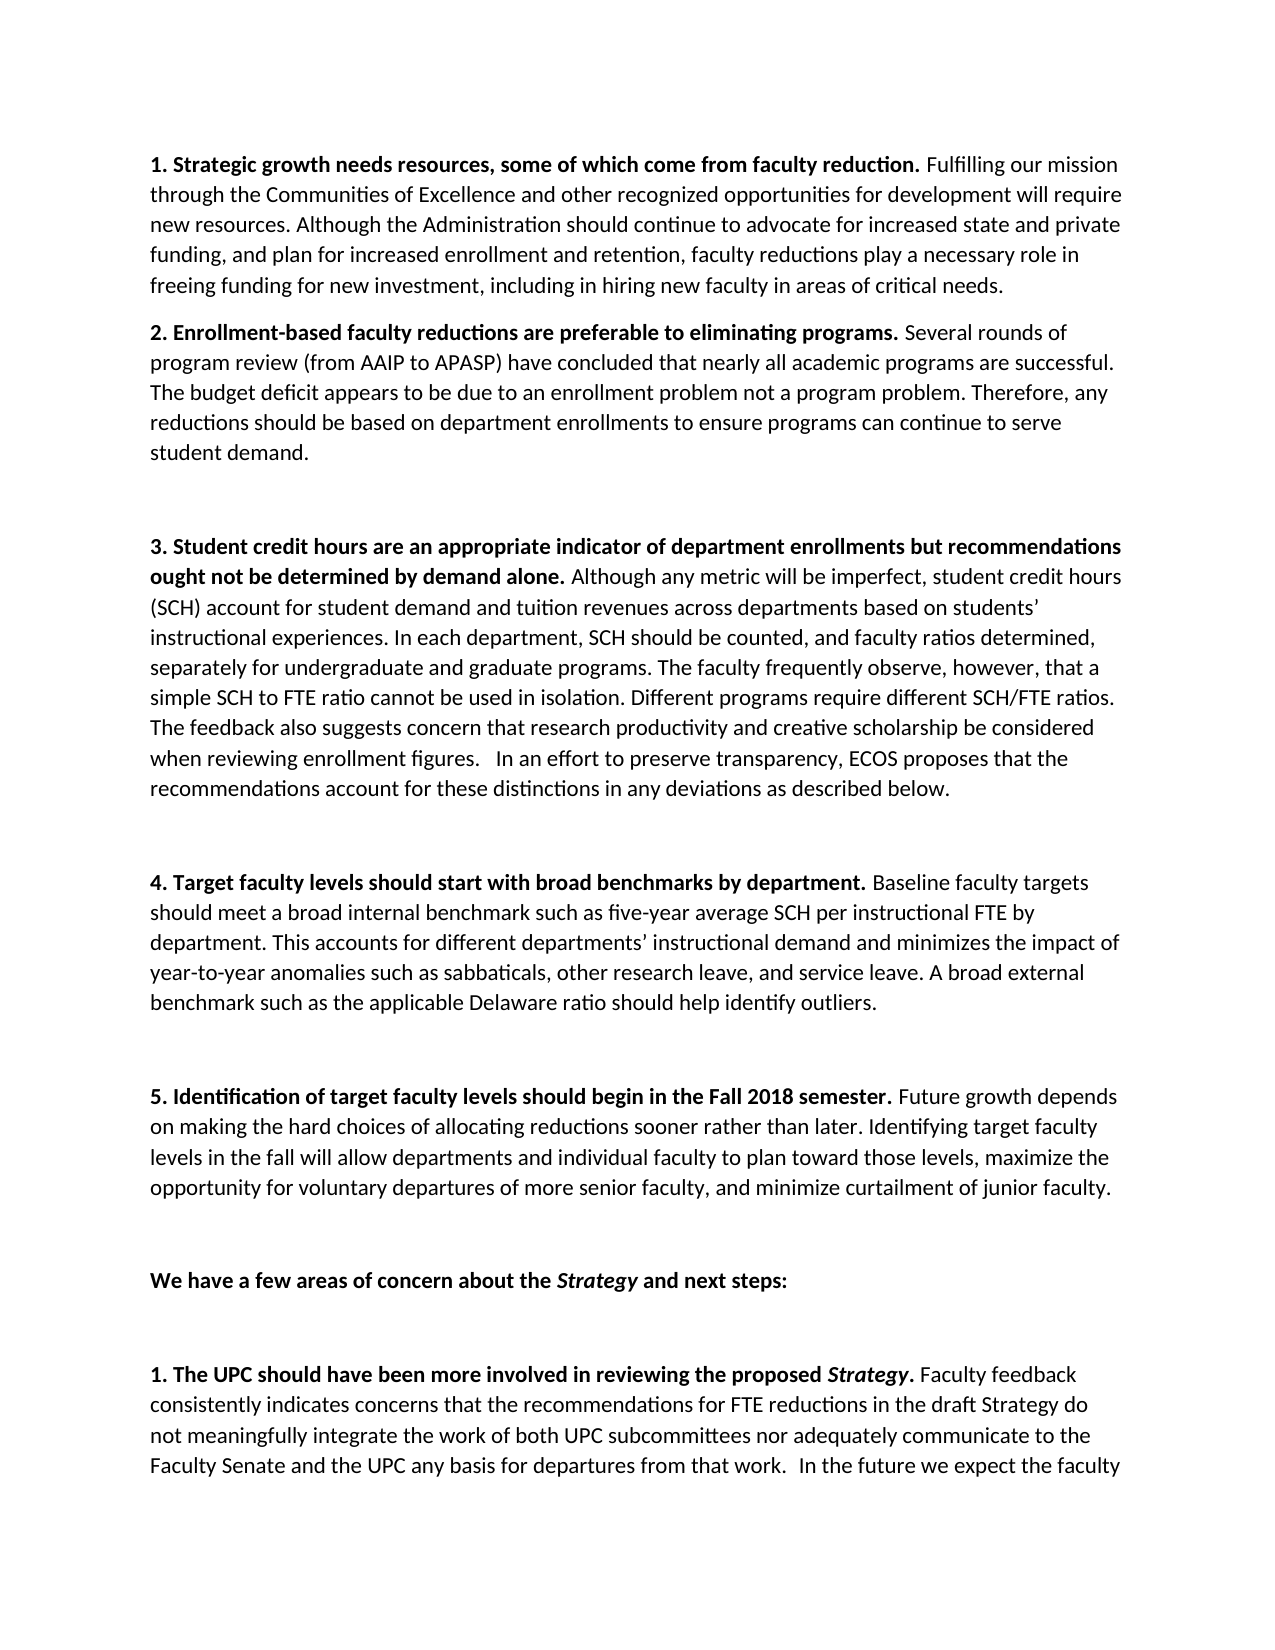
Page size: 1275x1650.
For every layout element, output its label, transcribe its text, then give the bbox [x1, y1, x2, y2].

text 3. Student credit hours are an appropriate indicator of department enrollments but recommendations ought not be determined by demand alone. Although any metric will be imperfect, student credit hours (SCH) account for student demand and tuition revenues across departments based on students’ instructional experiences. In each department, SCH should be counted, and faculty ratios determined, separately for undergraduate and graduate programs. The faculty frequently observe, however, that a simple SCH to FTE ratio cannot be used in isolation. Different programs require different SCH/FTE ratios. The feedback also suggests concern that research productivity and creative scholarship be considered when reviewing enrollment figures. In an effort to preserve transparency, ECOS proposes that the recommendations account for these distinctions in any deviations as described below. [150, 532, 1125, 802]
text We have a few areas of concern about the Strategy and next steps: [150, 1267, 1125, 1295]
text 4. Target faculty levels should start with broad benchmarks by department. Baseline faculty targets should meet a broad internal benchmark such as five-year average SCH per instructional FTE by department. This accounts for different departments’ instructional demand and minimizes the impact of year-to-year anomalies such as sabbaticals, other research leave, and service leave. A broad external benchmark such as the applicable Delaware ratio should help identify outliers. [150, 868, 1125, 1017]
text 5. Identification of target faculty levels should begin in the Fall 2018 semester. Future growth depends on making the hard choices of allocating reductions sooner rather than later. Identifying target faculty levels in the fall will allow departments and individual faculty to plan toward those levels, maximize the opportunity for voluntary departures of more senior faculty, and minimize curtailment of junior faculty. [150, 1082, 1125, 1201]
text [150, 1360, 1125, 1479]
text 1. Strategic growth needs resources, some of which come from faculty reduction. Fulfilling our mission through the Communities of Excellence and other recognized opportunities for development will require new resources. Although the Administration should continue to advocate for increased state and private funding, and plan for increased enrollment and retention, faculty reductions play a necessary role in freeing funding for new investment, including in hiring new faculty in areas of critical needs. [150, 150, 1125, 299]
text 2. Enrollment-based faculty reductions are preferable to eliminating programs. Several rounds of program review (from AAIP to APASP) have concluded that nearly all academic programs are successful. The budget deficit appears to be due to an enrollment problem not a program problem. Therefore, any reductions should be based on department enrollments to ensure programs can continue to serve student demand. [150, 318, 1125, 467]
